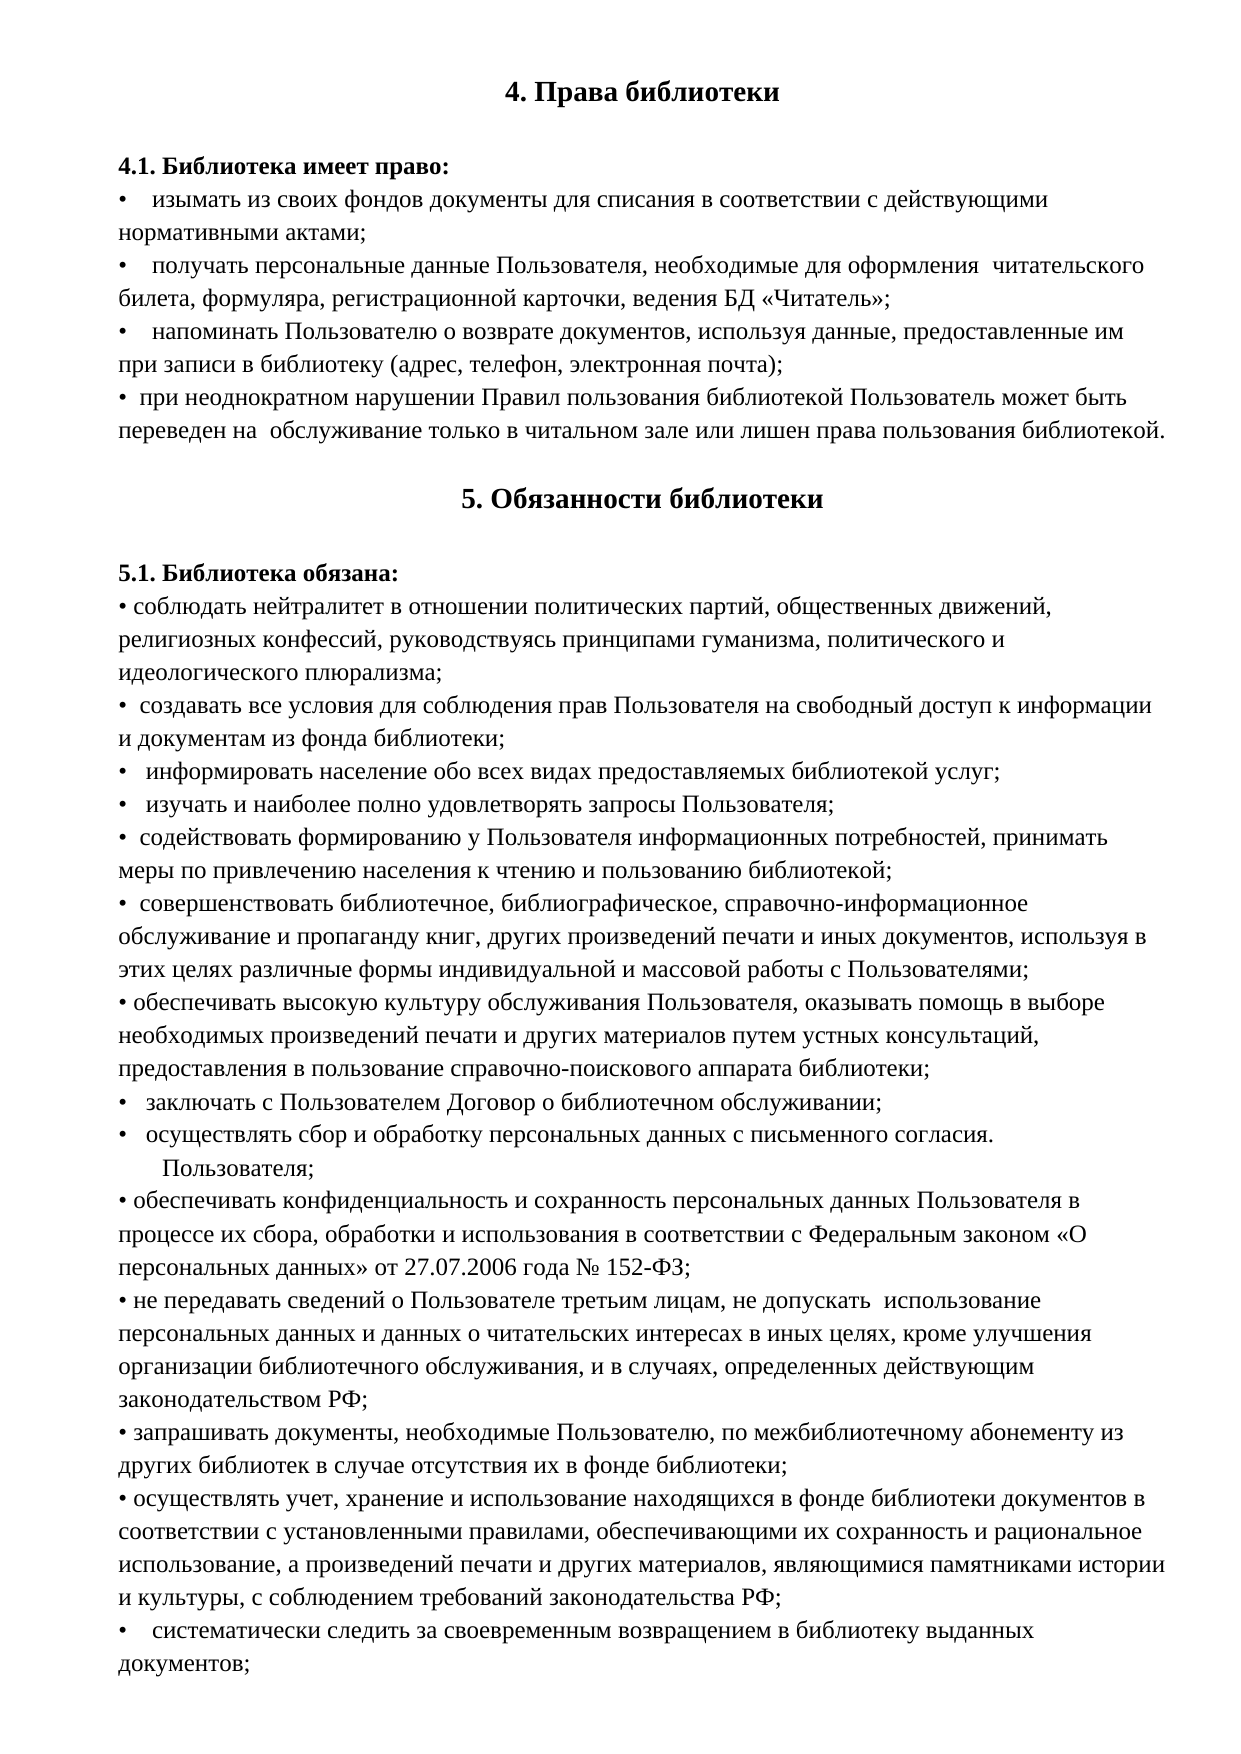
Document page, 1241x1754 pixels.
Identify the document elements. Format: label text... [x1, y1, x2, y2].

text 4.1. Библиотека имеет право: • изымать из своих фондов документы для списания в соответствии с действующими нормативными актами; • получать персональные данные Пользователя, необходимые для оформления читательского билета, формуляра, регистрационной карточки, ведения БД «Читатель»; • напоминать Пользователю о возврате документов, используя данные, предоставленные им при записи в библиотеку (адрес, телефон, электронная почта); • при неоднократном нарушении Правил пользования библиотекой Пользователь может быть переведен на обслуживание только в читальном зале или лишен права пользования библиотекой. [118, 151, 1167, 444]
text 4. Права библиотеки [118, 74, 1167, 107]
text 5. Обязанности библиотеки [118, 481, 1167, 515]
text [118, 558, 1167, 1677]
